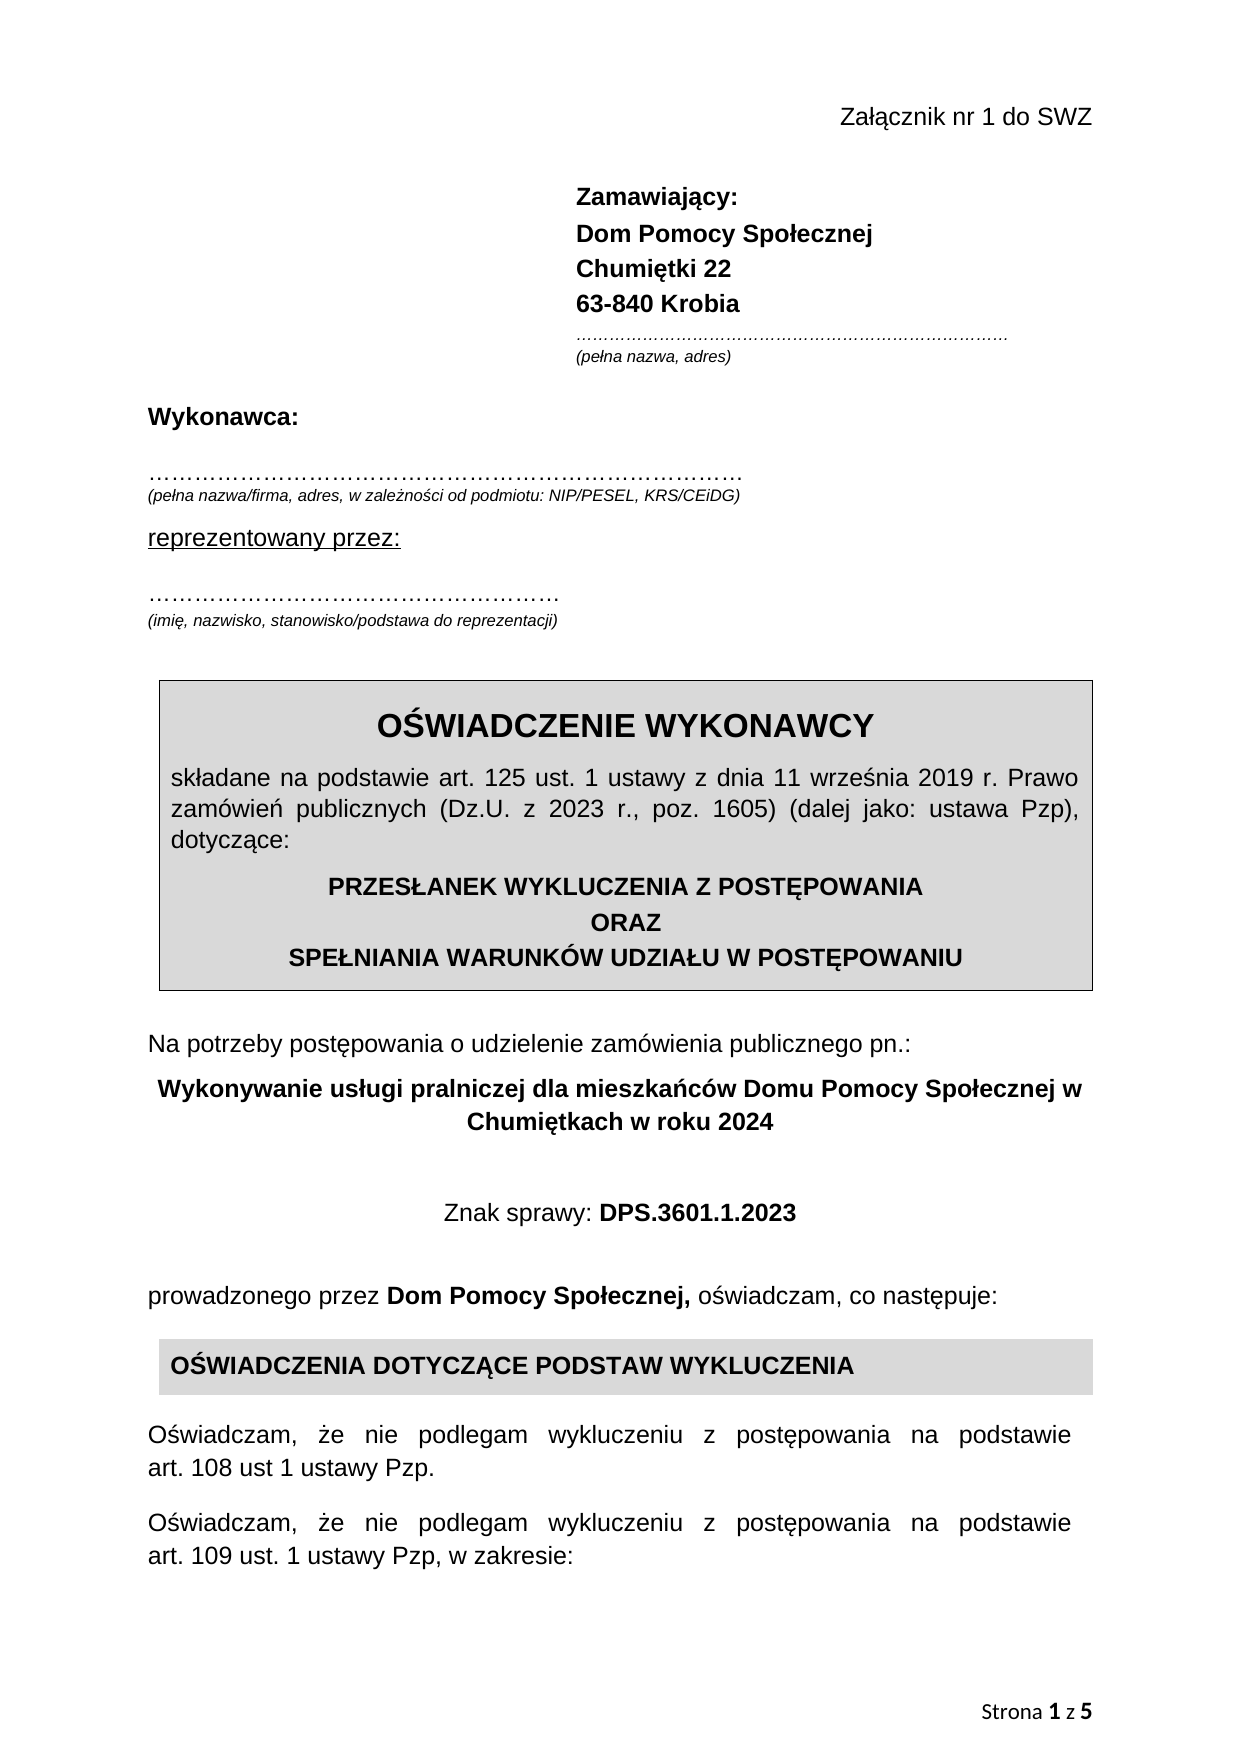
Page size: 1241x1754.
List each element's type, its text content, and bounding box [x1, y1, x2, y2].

text Dom Pomocy Społecznej [502, 219, 1093, 248]
table_header OŚWIADCZENIA DOTYCZĄCE PODSTAW WYKLUCZENIA [159, 1339, 1093, 1395]
text Wykonywanie usługi pralniczej dla mieszkańców Domu Pomocy Społecznej w Chumiętkach w roku 2024 [148, 1074, 1093, 1136]
text Oświadczam, że nie podlegam wykluczeniu z postępowania na podstawie art. 108 ust 1 ustawy Pzp. [148, 1420, 1093, 1481]
text Znak sprawy: DPS.3601.1.2023 [148, 1198, 1093, 1227]
text (pełna nazwa/firma, adres, w zależności od podmiotu: NIP/PESEL, KRS/CEiDG) [148, 485, 783, 504]
text ……………………………………………… [148, 580, 753, 606]
text …………………………………………………………………… [148, 459, 753, 485]
text Wykonawca: [148, 401, 1093, 430]
table_header OŚWIADCZENIE WYKONAWCY składane na podstawie art. 125 ust. 1 ustawy z dnia 11 września 2019 r. Prawo zamówień publicznych (Dz.U. z 2023 r., poz. 1605) (dalej jako: ustawa Pzp), dotyczące: PRZESŁANEK WYKLUCZENIA Z POSTĘPOWANIA ORAZ SPEŁNIANIA WARUNKÓW UDZIAŁU W POSTĘPOWANIU [160, 681, 1092, 990]
text …………………………………………………………………… [576, 324, 1093, 344]
text reprezentowany przez: [148, 523, 1093, 551]
text Oświadczam, że nie podlegam wykluczeniu z postępowania na podstawie art. 109 ust. 1 ustawy Pzp, w zakresie: [148, 1508, 1093, 1569]
subtitle Załącznik nr 1 do SWZ [207, 102, 1093, 131]
text Chumiętki 22 [502, 254, 1093, 283]
text prowadzonego przez Dom Pomocy Społecznej, oświadczam, co następuje: [148, 1281, 1093, 1309]
text (imię, nazwisko, stanowisko/podstawa do reprezentacji) [148, 611, 753, 630]
text Na potrzeby postępowania o udzielenie zamówienia publicznego pn.: [148, 1029, 1093, 1057]
text Zamawiający: [576, 182, 1093, 211]
text 63-840 Krobia [502, 289, 1093, 318]
text (pełna nazwa, adres) [576, 346, 1093, 366]
